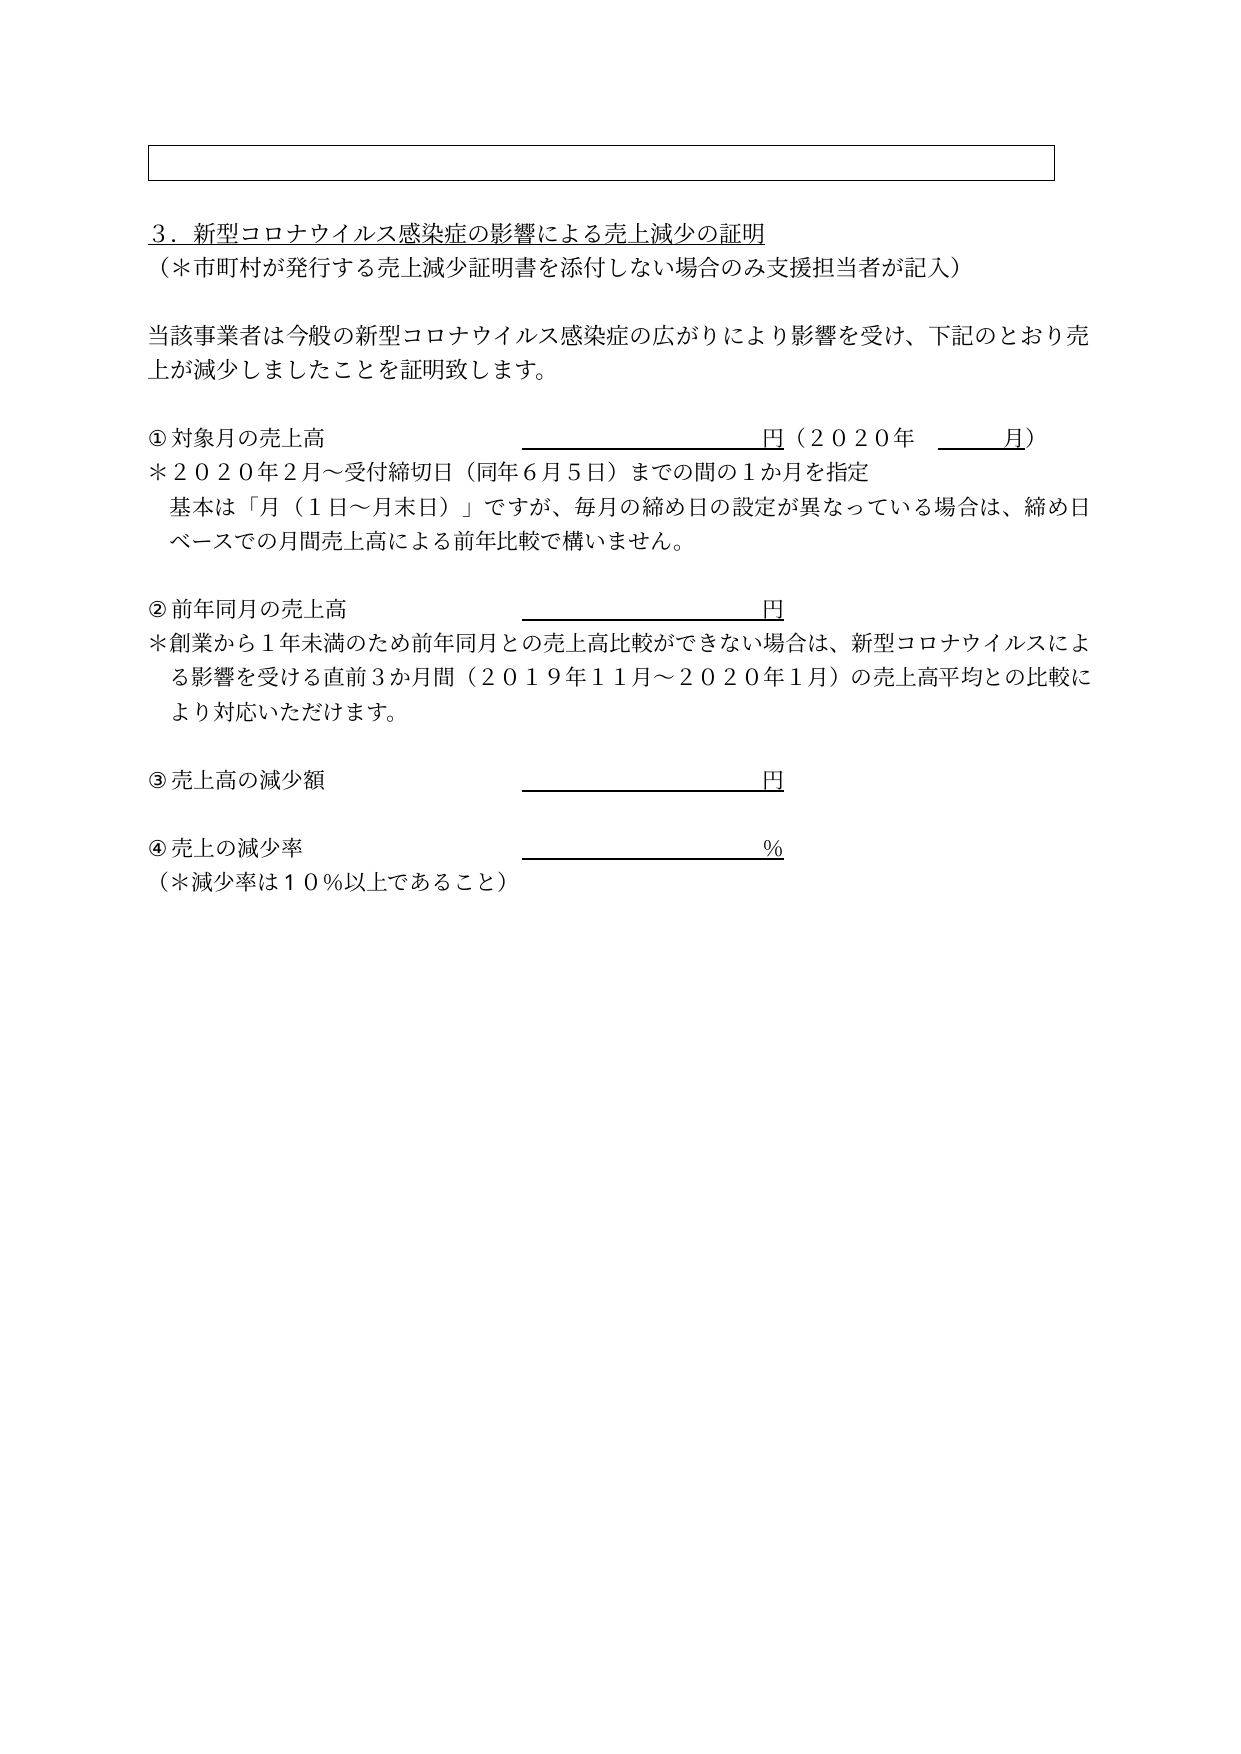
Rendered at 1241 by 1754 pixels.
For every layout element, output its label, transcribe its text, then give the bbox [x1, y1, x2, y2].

text ③売上高の減少額 円 [148, 762, 1092, 796]
text ①対象月の売上高 円（２０２０年 月） [148, 420, 1092, 454]
text （＊市町村が発行する売上減少証明書を添付しない場合のみ支援担当者が記入） [148, 249, 1092, 283]
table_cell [149, 146, 1054, 180]
text ④売上の減少率 ％ [148, 830, 1092, 864]
text ②前年同月の売上高 円 [148, 591, 1092, 625]
text ＊創業から１年未満のため前年同月との売上高比較ができない場合は、新型コロナウイルスによる影響を受ける直前３か月間（２０１９年１１月～２０２０年１月）の売上高平均との比較により対応いただけます。 [148, 625, 1092, 728]
text 基本は「月（１日～月末日）」ですが、毎月の締め日の設定が異なっている場合は、締め日ベースでの月間売上高による前年比較で構いません。 [169, 488, 1092, 557]
text （＊減少率は1０％以上であること） [148, 864, 1092, 898]
text ＊２０２０年２月～受付締切日（同年６月５日）までの間の１か月を指定 [148, 454, 1092, 488]
text ３．新型コロナウイルス感染症の影響による売上減少の証明 [148, 215, 1092, 249]
text 当該事業者は今般の新型コロナウイルス感染症の広がりにより影響を受け、下記のとおり売上が減少しましたことを証明致します。 [148, 318, 1092, 386]
